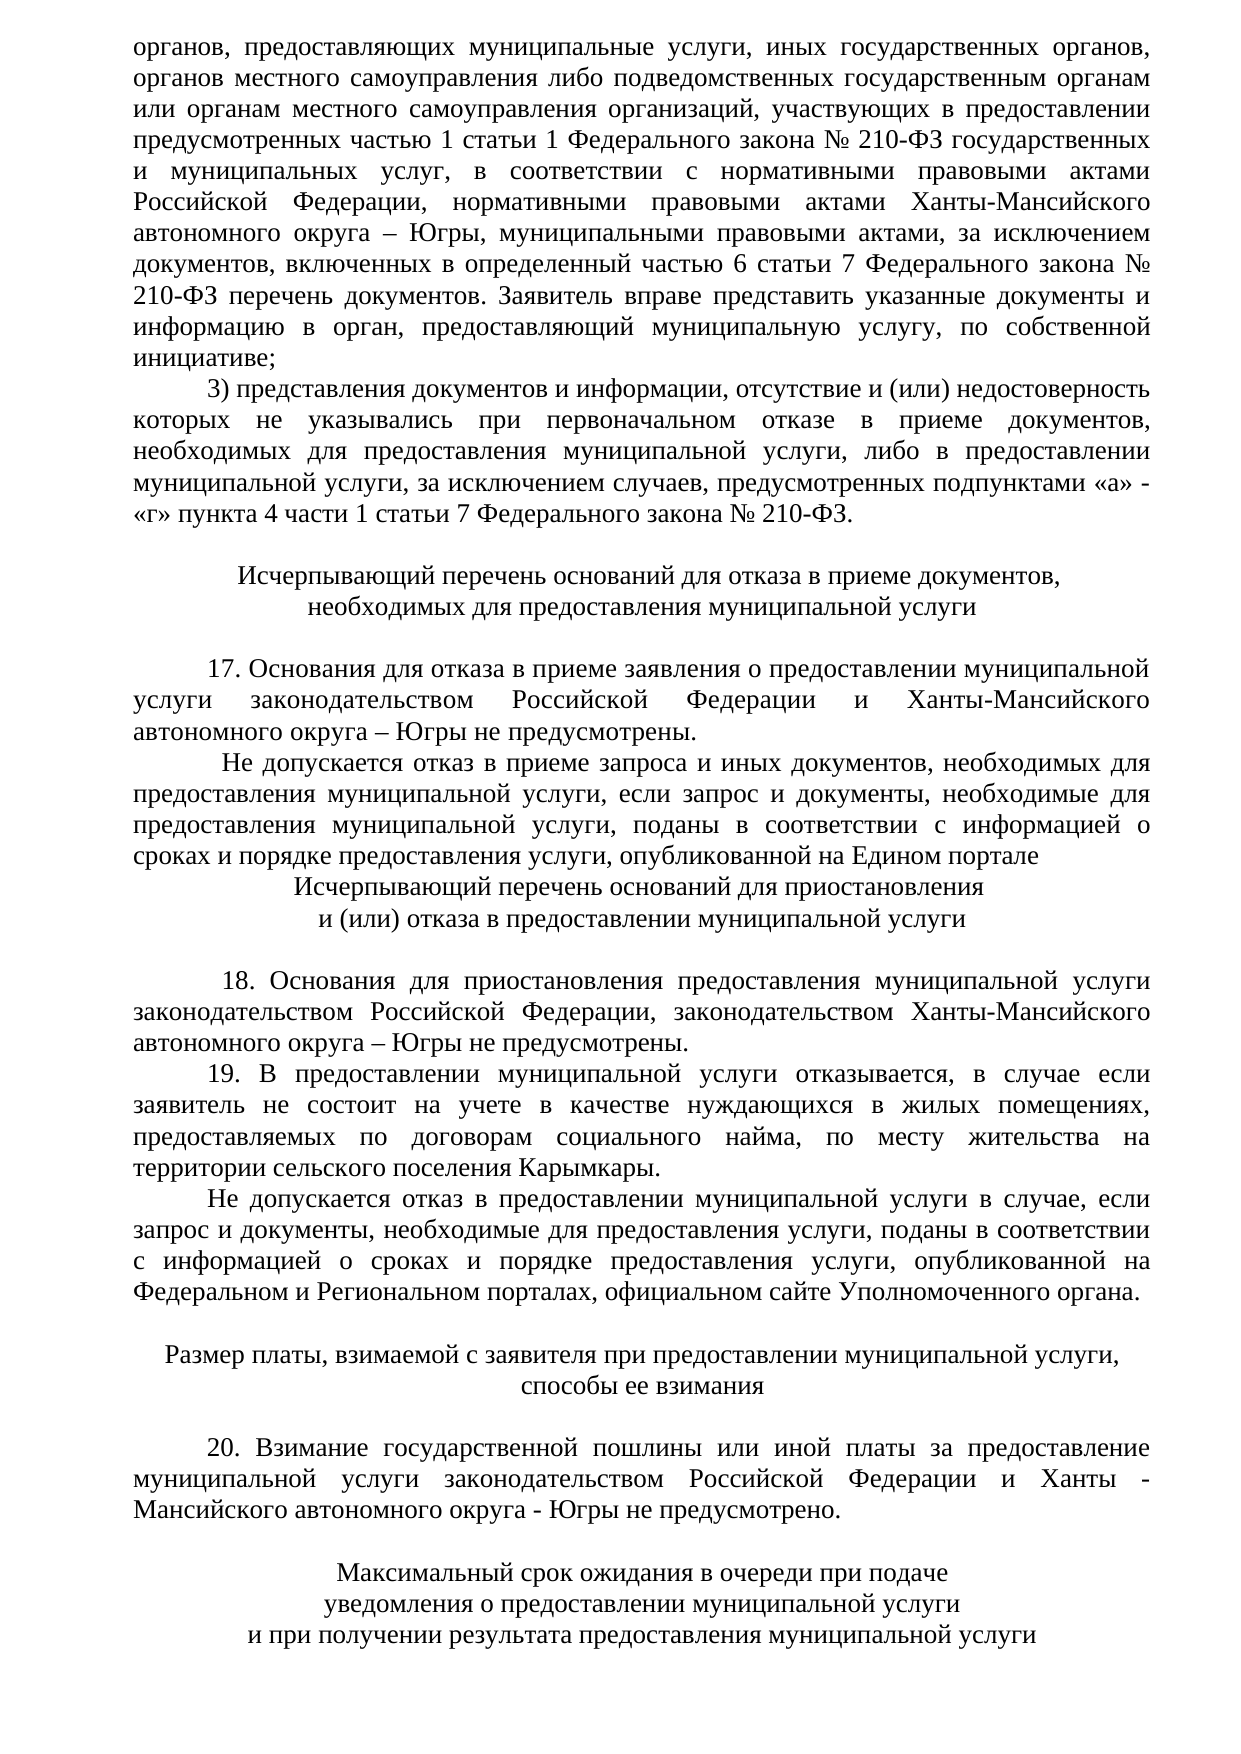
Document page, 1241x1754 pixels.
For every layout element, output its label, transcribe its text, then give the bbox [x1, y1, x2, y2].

text необходимых для предоставления муниципальной услуги [133, 590, 1152, 621]
text Максимальный срок ожидания в очереди при подаче уведомления о предоставлении муниципальной услуги и при получении результата предоставления муниципальной услуги [133, 1556, 1152, 1649]
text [133, 29, 1152, 372]
text Исчерпывающий перечень оснований для приостановления и (или) отказа в предоставлении муниципальной услуги [133, 871, 1152, 933]
text 18. Основания для приостановления предоставления муниципальной услуги законодательством Российской Федерации, законодательством Ханты-Мансийского автономного округа – Югры не предусмотрены. [133, 964, 1152, 1057]
text 20. Взимание государственной пошлины или иной платы за предоставление муниципальной услуги законодательством Российской Федерации и Ханты - Мансийского автономного округа - Югры не предусмотрено. [133, 1431, 1152, 1524]
text Не допускается отказ в приеме запроса и иных документов, необходимых для предоставления муниципальной услуги, если запрос и документы, необходимые для предоставления муниципальной услуги, поданы в соответствии с информацией о сроках и порядке предоставления услуги, опубликованной на Едином портале [133, 746, 1152, 871]
text Размер платы, взимаемой с заявителя при предоставлении муниципальной услуги, [133, 1338, 1152, 1369]
text Не допускается отказ в предоставлении муниципальной услуги в случае, если запрос и документы, необходимые для предоставления услуги, поданы в соответствии с информацией о сроках и порядке предоставления услуги, опубликованной на Федеральном и Региональном порталах, официальном сайте Уполномоченного органа. [133, 1182, 1152, 1307]
text способы ее взимания [133, 1369, 1152, 1400]
text 17. Основания для отказа в приеме заявления о предоставлении муниципальной услуги законодательством Российской Федерации и Ханты-Мансийского автономного округа – Югры не предусмотрены. [133, 652, 1152, 746]
text 19. В предоставлении муниципальной услуги отказывается, в случае если заявитель не состоит на учете в качестве нуждающихся в жилых помещениях, предоставляемых по договорам социального найма, по месту жительства на территории сельского поселения Карымкары. [133, 1057, 1152, 1182]
text 3) представления документов и информации, отсутствие и (или) недостоверность которых не указывались при первоначальном отказе в приеме документов, необходимых для предоставления муниципальной услуги, либо в предоставлении муниципальной услуги, за исключением случаев, предусмотренных подпунктами «а» - «г» пункта 4 части 1 статьи 7 Федерального закона № 210-ФЗ. [133, 372, 1152, 528]
text Исчерпывающий перечень оснований для отказа в приеме документов, [133, 559, 1152, 590]
